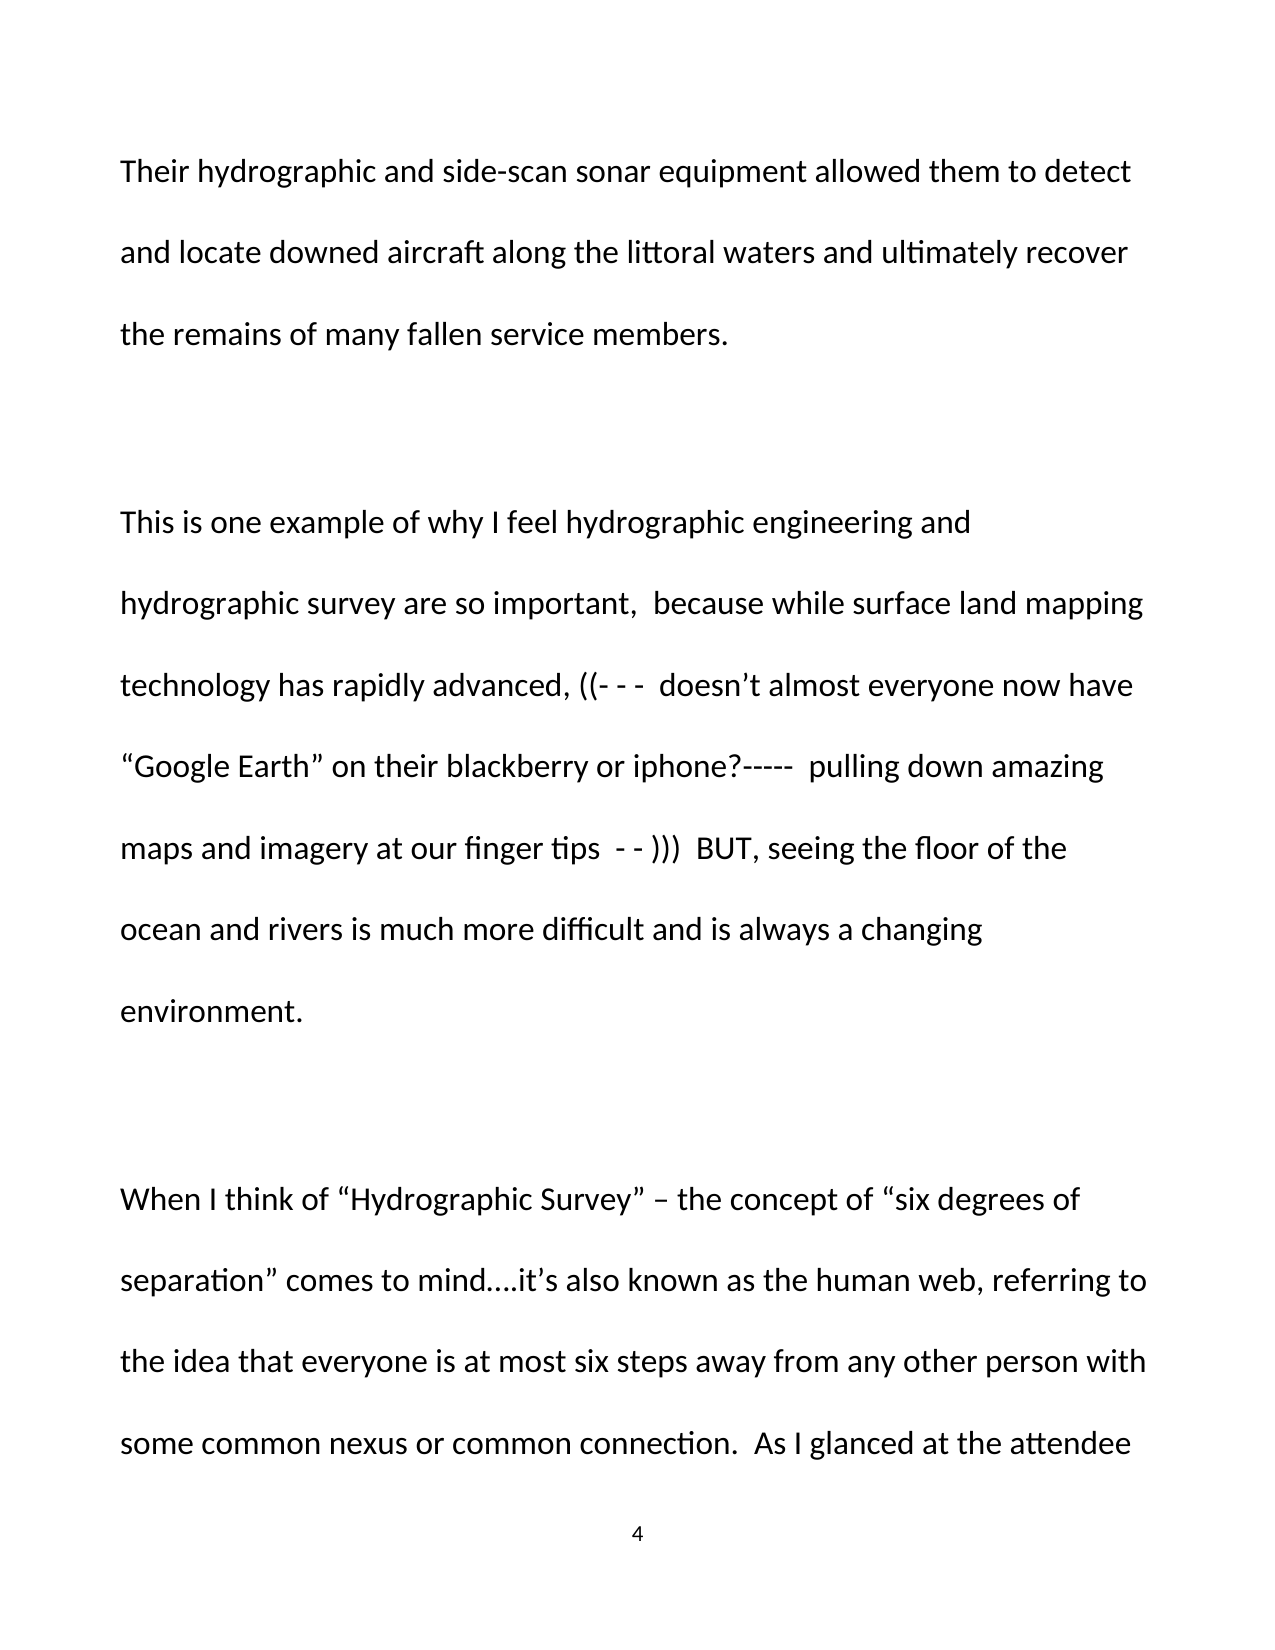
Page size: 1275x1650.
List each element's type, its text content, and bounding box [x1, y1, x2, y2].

text This is one example of why I feel hydrographic engineering and hydrographic survey are so important, because while surface land mapping technology has rapidly advanced, ((- - - doesn’t almost everyone now have “Google Earth” on their blackberry or iphone?----- pulling down amazing maps and imagery at our finger tips - - ))) BUT, seeing the floor of the ocean and rivers is much more difficult and is always a changing environment. [120, 501, 1155, 1030]
text Their hydrographic and side-scan sonar equipment allowed them to detect and locate downed aircraft along the littoral waters and ultimately recover the remains of many fallen service members. [120, 150, 1155, 354]
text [120, 1177, 1155, 1463]
